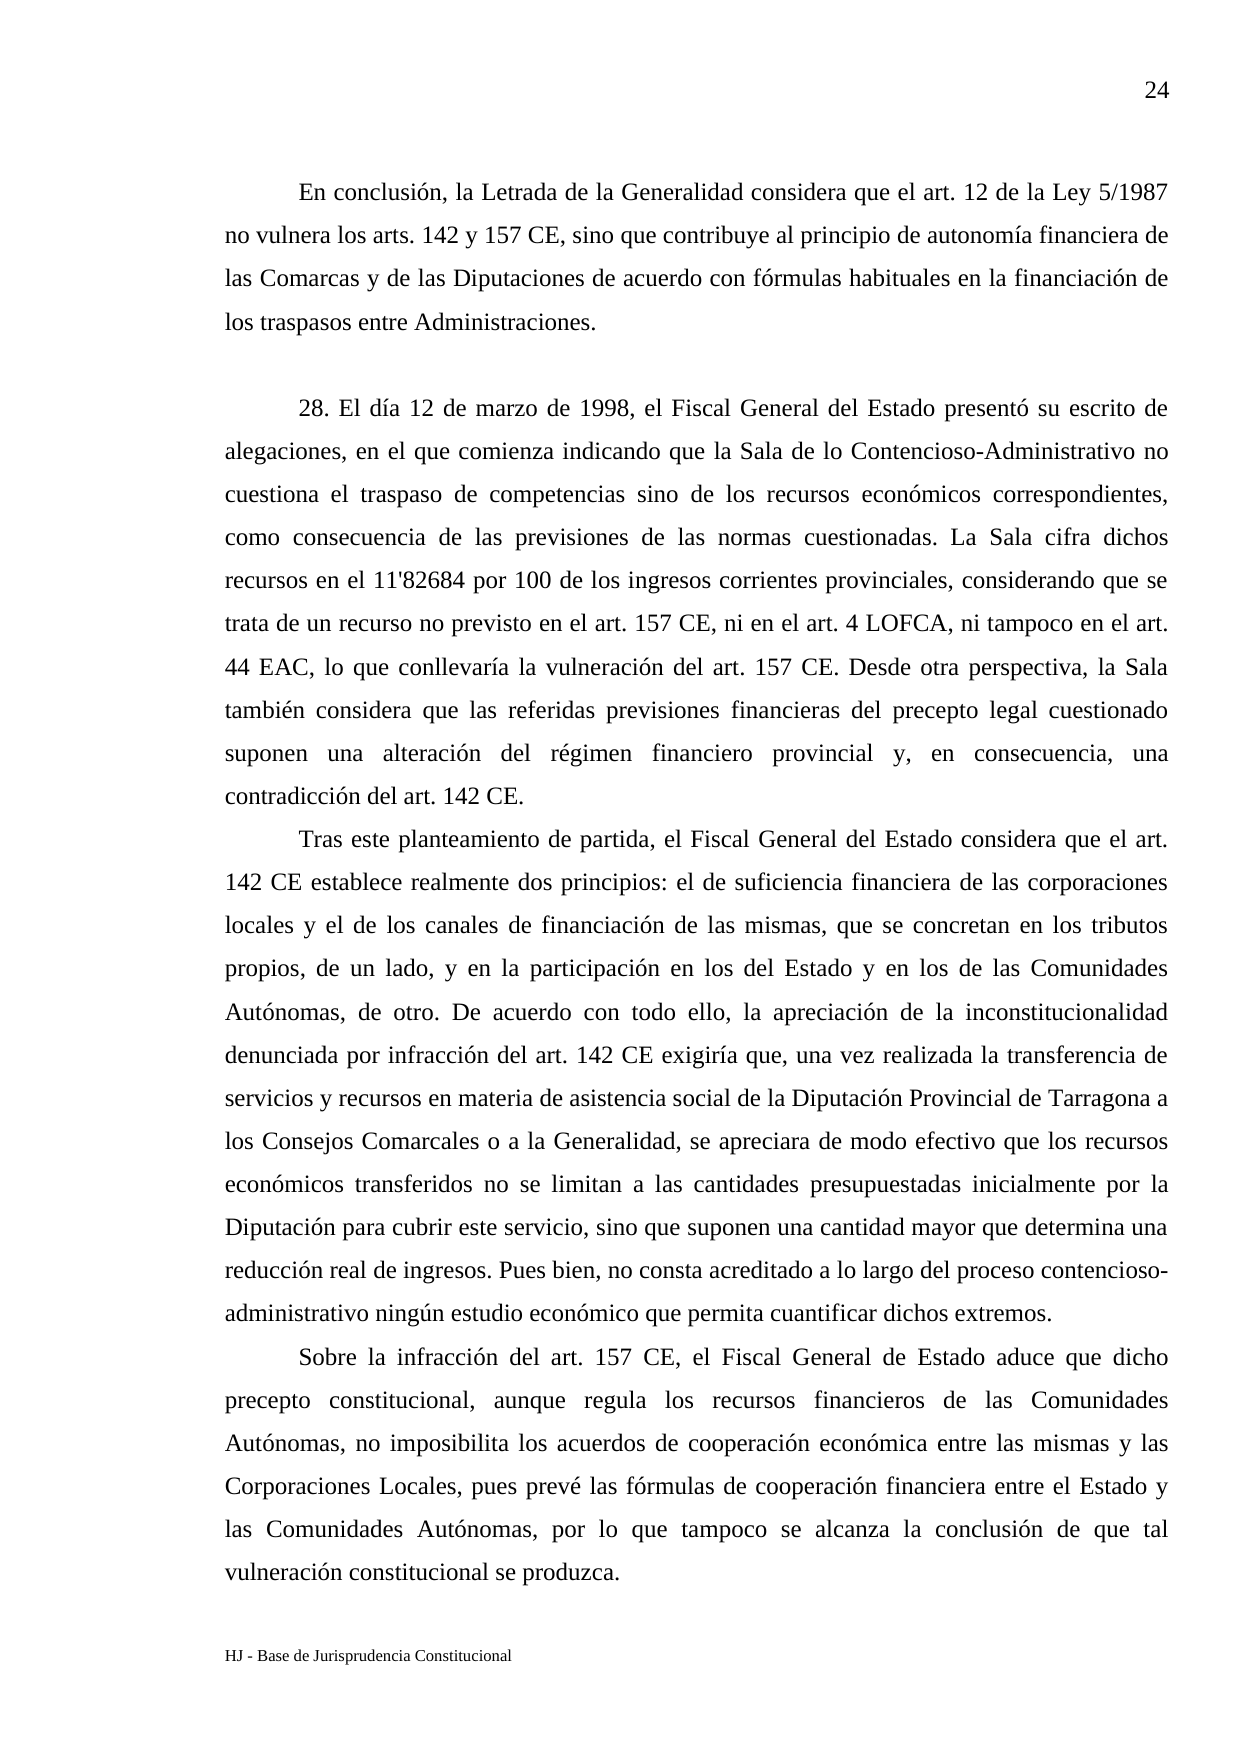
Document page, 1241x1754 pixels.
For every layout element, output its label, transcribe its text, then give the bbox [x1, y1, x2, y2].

text Tras este planteamiento de partida, el Fiscal General del Estado considera que el art. 142 CE establece realmente dos principios: el de suficiencia financiera de las corporaciones locales y el de los canales de financiación de las mismas, que se concretan en los tributos propios, de un lado, y en la participación en los del Estado y en los de las Comunidades Autónomas, de otro. De acuerdo con todo ello, la apreciación de la inconstitucionalidad denunciada por infracción del art. 142 CE exigiría que, una vez realizada la transferencia de servicios y recursos en materia de asistencia social de la Diputación Provincial de Tarragona a los Consejos Comarcales o a la Generalidad, se apreciara de modo efectivo que los recursos económicos transferidos no se limitan a las cantidades presupuestadas inicialmente por la Diputación para cubrir este servicio, sino que suponen una cantidad mayor que determina una reducción real de ingresos. Pues bien, no consta acreditado a lo largo del proceso contencioso-administrativo ningún estudio económico que permita cuantificar dichos extremos. [224, 824, 1169, 1327]
text Sobre la infracción del art. 157 CE, el Fiscal General de Estado aduce que dicho precepto constitucional, aunque regula los recursos financieros de las Comunidades Autónomas, no imposibilita los acuerdos de cooperación económica entre las mismas y las Corporaciones Locales, pues prevé las fórmulas de cooperación financiera entre el Estado y las Comunidades Autónomas, por lo que tampoco se alcanza la conclusión de que tal vulneración constitucional se produzca. [224, 1342, 1169, 1586]
text 28. El día 12 de marzo de 1998, el Fiscal General del Estado presentó su escrito de alegaciones, en el que comienza indicando que la Sala de lo Contencioso-Administrativo no cuestiona el traspaso de competencias sino de los recursos económicos correspondientes, como consecuencia de las previsiones de las normas cuestionadas. La Sala cifra dichos recursos en el 11'82684 por 100 de los ingresos corrientes provinciales, considerando que se trata de un recurso no previsto en el art. 157 CE, ni en el art. 4 LOFCA, ni tampoco en el art. 44 EAC, lo que conllevaría la vulneración del art. 157 CE. Desde otra perspectiva, la Sala también considera que las referidas previsiones financieras del precepto legal cuestionado suponen una alteración del régimen financiero provincial y, en consecuencia, una contradicción del art. 142 CE. [224, 393, 1169, 810]
text En conclusión, la Letrada de la Generalidad considera que el art. 12 de la Ley 5/1987 no vulnera los arts. 142 y 157 CE, sino que contribuye al principio de autonomía financiera de las Comarcas y de las Diputaciones de acuerdo con fórmulas habituales en la financiación de los traspasos entre Administraciones. [224, 177, 1169, 335]
